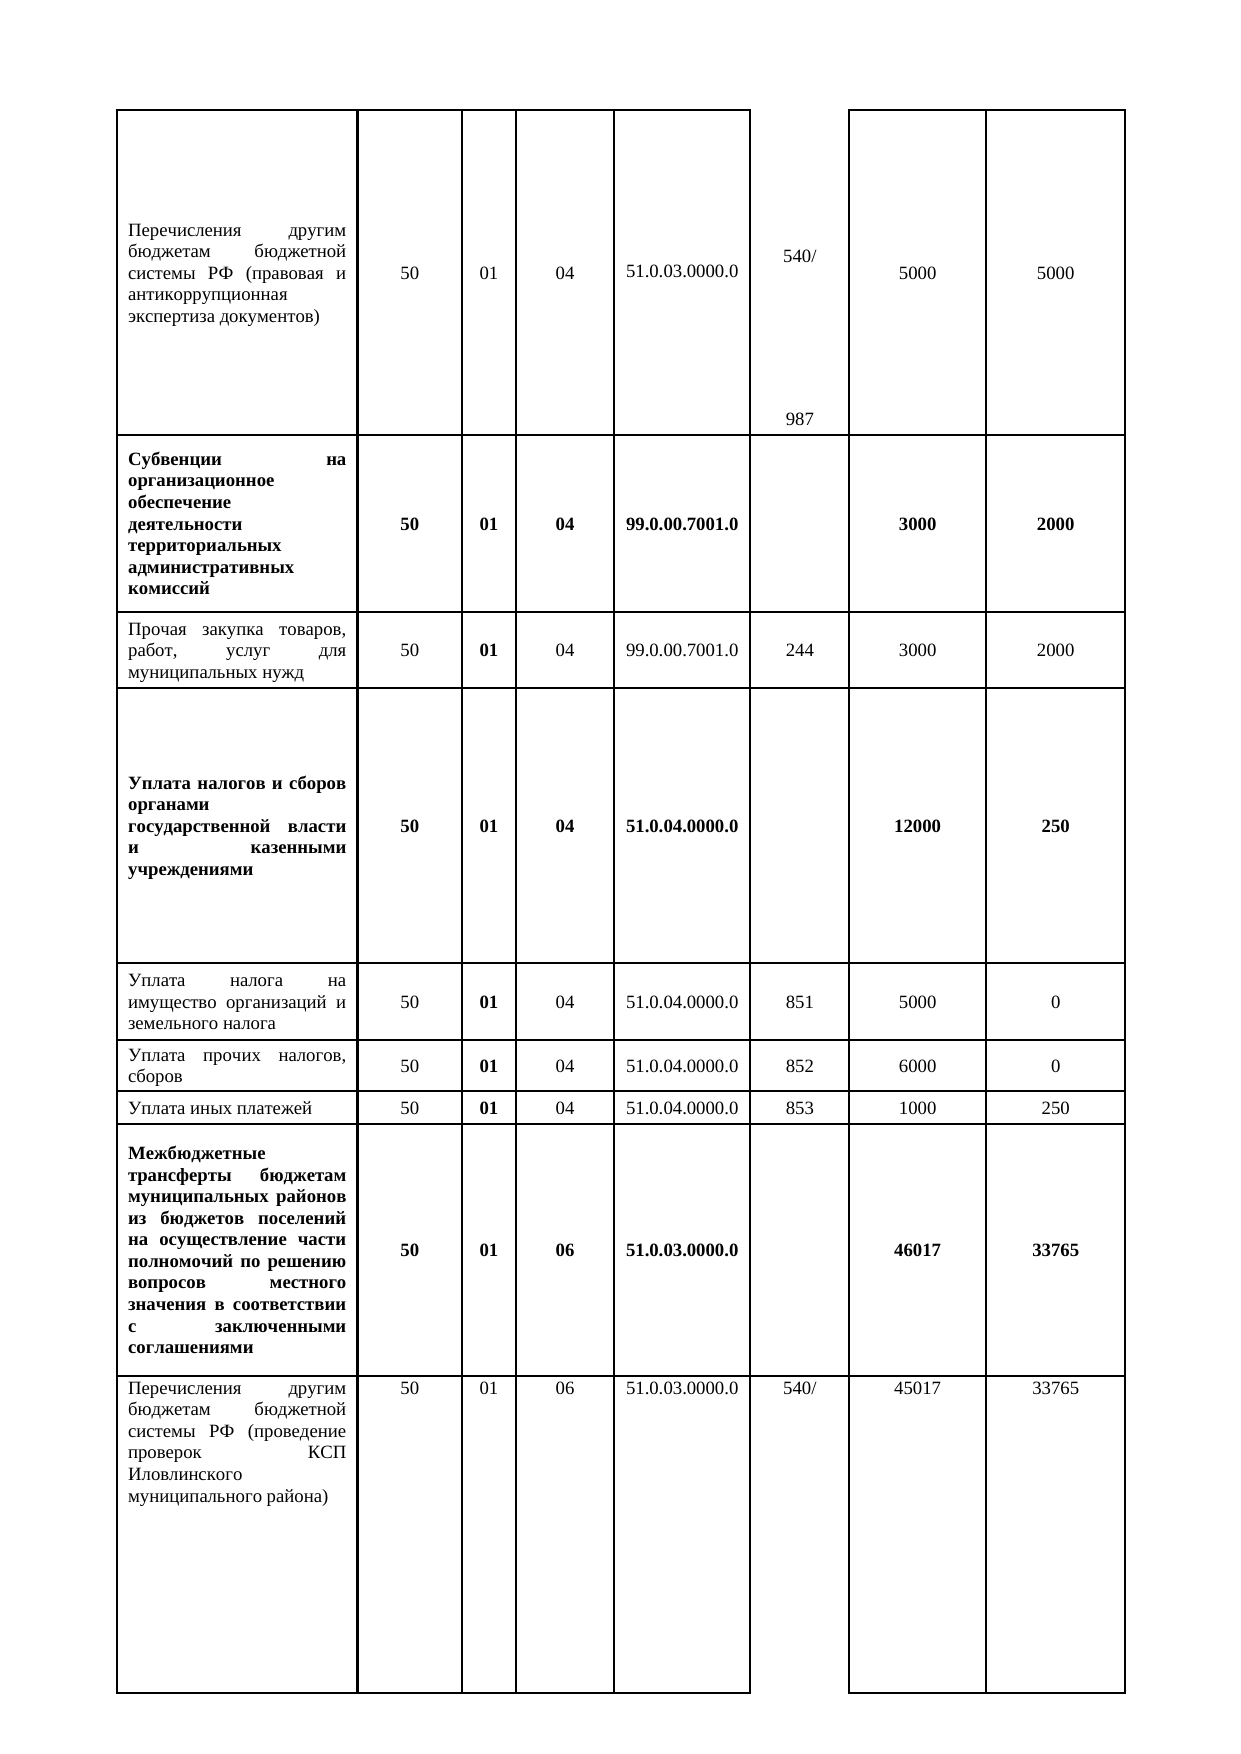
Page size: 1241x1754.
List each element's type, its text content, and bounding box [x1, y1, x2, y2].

table_cell 0 [987, 964, 1124, 1039]
table_cell 04 [517, 613, 613, 687]
table_cell 50 [359, 613, 461, 687]
table_cell 45017 [850, 1377, 985, 1692]
table_cell [751, 436, 848, 611]
table_cell [751, 689, 848, 962]
table_cell 3000 [850, 613, 985, 687]
table_cell 3000 [850, 436, 985, 611]
table_cell 06 [517, 1125, 613, 1374]
table_cell 244 [751, 613, 848, 687]
table_cell 01 [463, 1377, 515, 1692]
table_cell 01 [463, 1125, 515, 1374]
table_cell 250 [987, 689, 1124, 962]
table_cell 04 [517, 1041, 613, 1090]
table_cell 01 [463, 1092, 515, 1123]
table_cell 51.0.04.0000.0 [615, 1092, 749, 1123]
table_cell 50 [359, 1125, 461, 1374]
table_cell 04 [517, 1092, 613, 1123]
table_cell 01 [463, 613, 515, 687]
table_cell Межбюджетные трансферты бюджетам муниципальных районов из бюджетов поселений на осуществление части полномочий по решению вопросов местного значения в соответствии с заключенными соглашениями [118, 1125, 356, 1374]
table_cell 12000 [850, 689, 985, 962]
table_cell 33765 [987, 1125, 1124, 1374]
table_cell 2000 [987, 436, 1124, 611]
table_cell 50 [359, 964, 461, 1039]
table_cell [751, 1125, 848, 1374]
table_cell 5000 [987, 111, 1124, 434]
table_cell 01 [463, 436, 515, 611]
table_cell 6000 [850, 1041, 985, 1090]
table_cell 50 [359, 436, 461, 611]
table_cell 5000 [850, 964, 985, 1039]
table_cell 99.0.00.7001.0 [615, 613, 749, 687]
table_cell 51.0.04.0000.0 [615, 1041, 749, 1090]
table_cell 50 [359, 689, 461, 962]
table_cell 06 [517, 1377, 613, 1692]
table_cell 01 [463, 111, 515, 434]
table_cell 04 [517, 111, 613, 434]
table_cell 04 [517, 689, 613, 962]
table_cell Субвенции на организационное обеспечение деятельности территориальных административных комиссий [118, 436, 356, 611]
table_cell 04 [517, 436, 613, 611]
table_cell 5000 [850, 111, 985, 434]
table_cell 50 [359, 1377, 461, 1692]
table_cell Уплата налога на имущество организаций и земельного налога [118, 964, 356, 1039]
table_cell 01 [463, 689, 515, 962]
table_cell Уплата налогов и сборов органами государственной власти и казенными учреждениями [118, 689, 356, 962]
table_cell Прочая закупка товаров, работ, услуг для муниципальных нужд [118, 613, 356, 687]
table_cell 51.0.04.0000.0 [615, 964, 749, 1039]
table_cell 51.0.03.0000.0 [615, 1125, 749, 1374]
table_cell 46017 [850, 1125, 985, 1374]
table_cell 987 [751, 401, 848, 434]
table_cell 51.0.03.0000.0 [615, 111, 749, 434]
table_cell 51.0.03.0000.0 [615, 1377, 749, 1692]
table_cell 0 [987, 1041, 1124, 1090]
table_cell 50 [359, 1092, 461, 1123]
table_cell Уплата иных платежей [118, 1092, 356, 1123]
table_cell 540/ [751, 1377, 848, 1692]
table_cell 853 [751, 1092, 848, 1123]
table_cell 50 [359, 111, 461, 434]
table_cell 99.0.00.7001.0 [615, 436, 749, 611]
table_cell 01 [463, 964, 515, 1039]
table_cell 540/ [751, 109, 848, 401]
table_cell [118, 1377, 356, 1692]
table_cell 1000 [850, 1092, 985, 1123]
table_cell 01 [463, 1041, 515, 1090]
table_cell 250 [987, 1092, 1124, 1123]
table_cell 852 [751, 1041, 848, 1090]
table_cell 50 [359, 1041, 461, 1090]
table_cell 33765 [987, 1377, 1124, 1692]
table_cell Перечисления другим бюджетам бюджетной системы РФ (правовая и антикоррупционная экспертиза документов) [118, 111, 356, 434]
table_cell 51.0.04.0000.0 [615, 689, 749, 962]
table_cell 851 [751, 964, 848, 1039]
table_cell Уплата прочих налогов, сборов [118, 1041, 356, 1090]
table_cell 2000 [987, 613, 1124, 687]
table_cell 04 [517, 964, 613, 1039]
